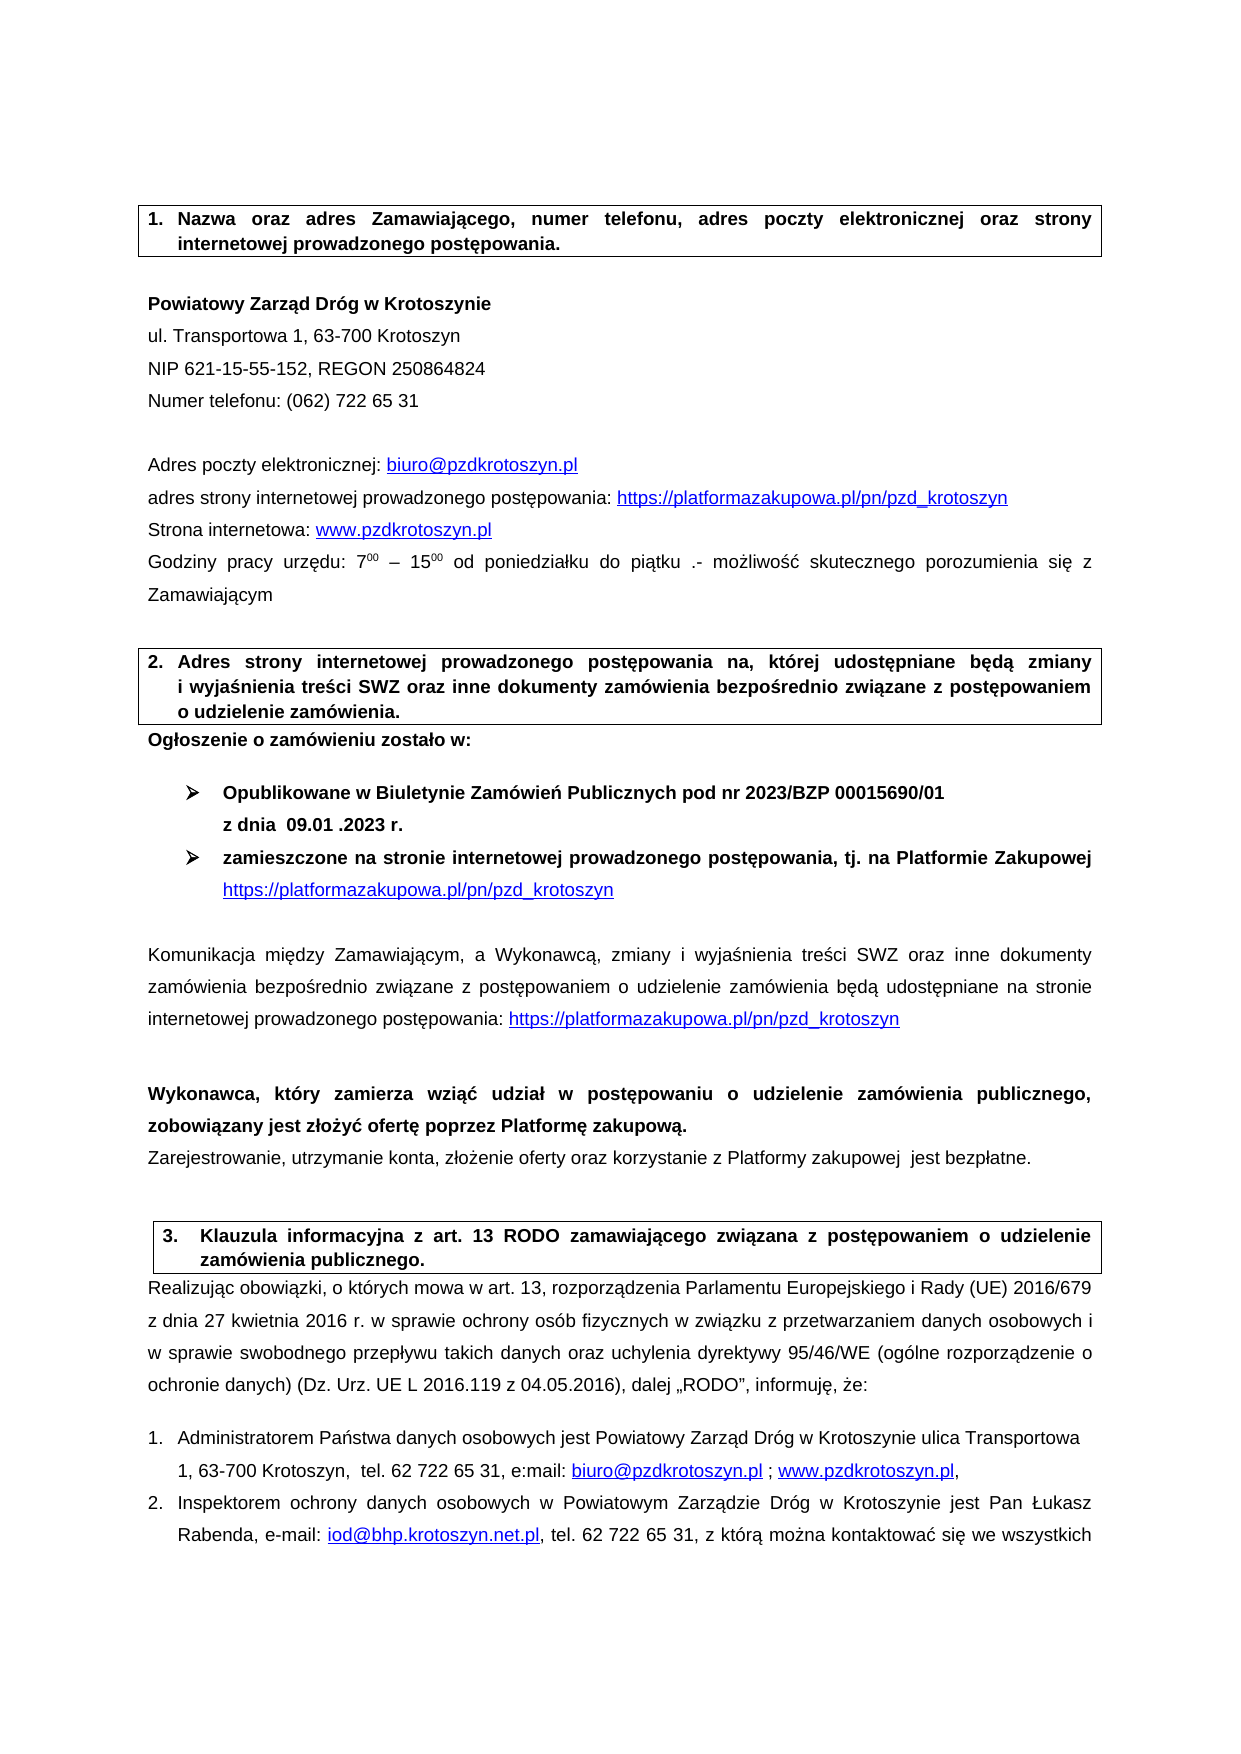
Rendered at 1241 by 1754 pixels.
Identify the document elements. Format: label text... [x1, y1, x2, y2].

list Komunikacja między Zamawiającym, a Wykonawcą, zmiany i wyjaśnienia treści SWZ oraz inne dokumenty zamówienia bezpośrednio związane z postępowaniem o udzielenie zamówienia będą udostępniane na stronie internetowej prowadzonego postępowania: https://platformazakupowa.pl/pn/pzd_krotoszyn [148, 943, 1093, 1030]
text Realizując obowiązki, o których mowa w art. 13, rozporządzenia Parlamentu Europejskiego i Rady (UE) 2016/679 z dnia 27 kwietnia 2016 r. w sprawie ochrony osób fizycznych w związku z przetwarzaniem danych osobowych i w sprawie swobodnego przepływu takich danych oraz uchylenia dyrektywy 95/46/WE (ogólne rozporządzenie o ochronie danych) (Dz. Urz. UE L 2016.119 z 04.05.2016), dalej „RODO”, informuję, że: [148, 1277, 1093, 1396]
list Klauzula informacyjna z art. 13 RODO zamawiającego związana z postępowaniem o udzielenie zamówienia publicznego. [154, 1222, 1101, 1273]
text Wykonawca, który zamierza wziąć udział w postępowaniu o udzielenie zamówienia publicznego, zobowiązany jest złożyć ofertę poprzez Platformę zakupową. [148, 1082, 1093, 1136]
text Godziny pracy urzędu: 700 – 1500 od poniedziałku do piątku .- możliwość skutecznego porozumienia się z Zamawiającym [148, 551, 1093, 605]
text Numer telefonu: (062) 722 65 31 [148, 390, 1093, 411]
text adres strony internetowej prowadzonego postępowania: https://platformazakupowa.pl/pn/pzd_krotoszyn [148, 487, 1093, 508]
text NIP 621-15-55-152, REGON 250864824 [148, 357, 1093, 379]
list zamieszczone na stronie internetowej prowadzonego postępowania, tj. na Platformie Zakupowej https://platformazakupowa.pl/pn/pzd_krotoszyn [185, 847, 1093, 901]
list Nazwa oraz adres Zamawiającego, numer telefonu, adres poczty elektronicznej oraz strony internetowej prowadzonego postępowania. [139, 206, 1101, 256]
text Adres poczty elektronicznej: biuro@pzdkrotoszyn.pl [148, 454, 1093, 476]
text ul. Transportowa 1, 63-700 Krotoszyn [148, 325, 1093, 347]
text Strona internetowa: www.pzdkrotoszyn.pl [148, 519, 1093, 540]
list Opublikowane w Biuletynie Zamówień Publicznych pod nr 2023/BZP 00015690/01 [185, 782, 1093, 803]
list z dnia 09.01 .2023 r. [223, 814, 1093, 836]
list Adres strony internetowej prowadzonego postępowania na, której udostępniane będą zmiany i wyjaśnienia treści SWZ oraz inne dokumenty zamówienia bezpośrednio związane z postępowaniem o udzielenie zamówienia. [139, 649, 1101, 724]
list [148, 1492, 1093, 1546]
text Ogłoszenie o zamówieniu zostało w: [148, 729, 1093, 750]
text Powiatowy Zarząd Dróg w Krotoszynie [148, 293, 1093, 314]
list Administratorem Państwa danych osobowych jest Powiatowy Zarząd Dróg w Krotoszynie ulica Transportowa 1, 63-700 Krotoszyn, tel. 62 722 65 31, e:mail: biuro@pzdkrotoszyn.pl ; www.pzdkrotoszyn.pl, [148, 1427, 1093, 1481]
list Zarejestrowanie, utrzymanie konta, złożenie oferty oraz korzystanie z Platformy zakupowej jest bezpłatne. [148, 1147, 1093, 1168]
